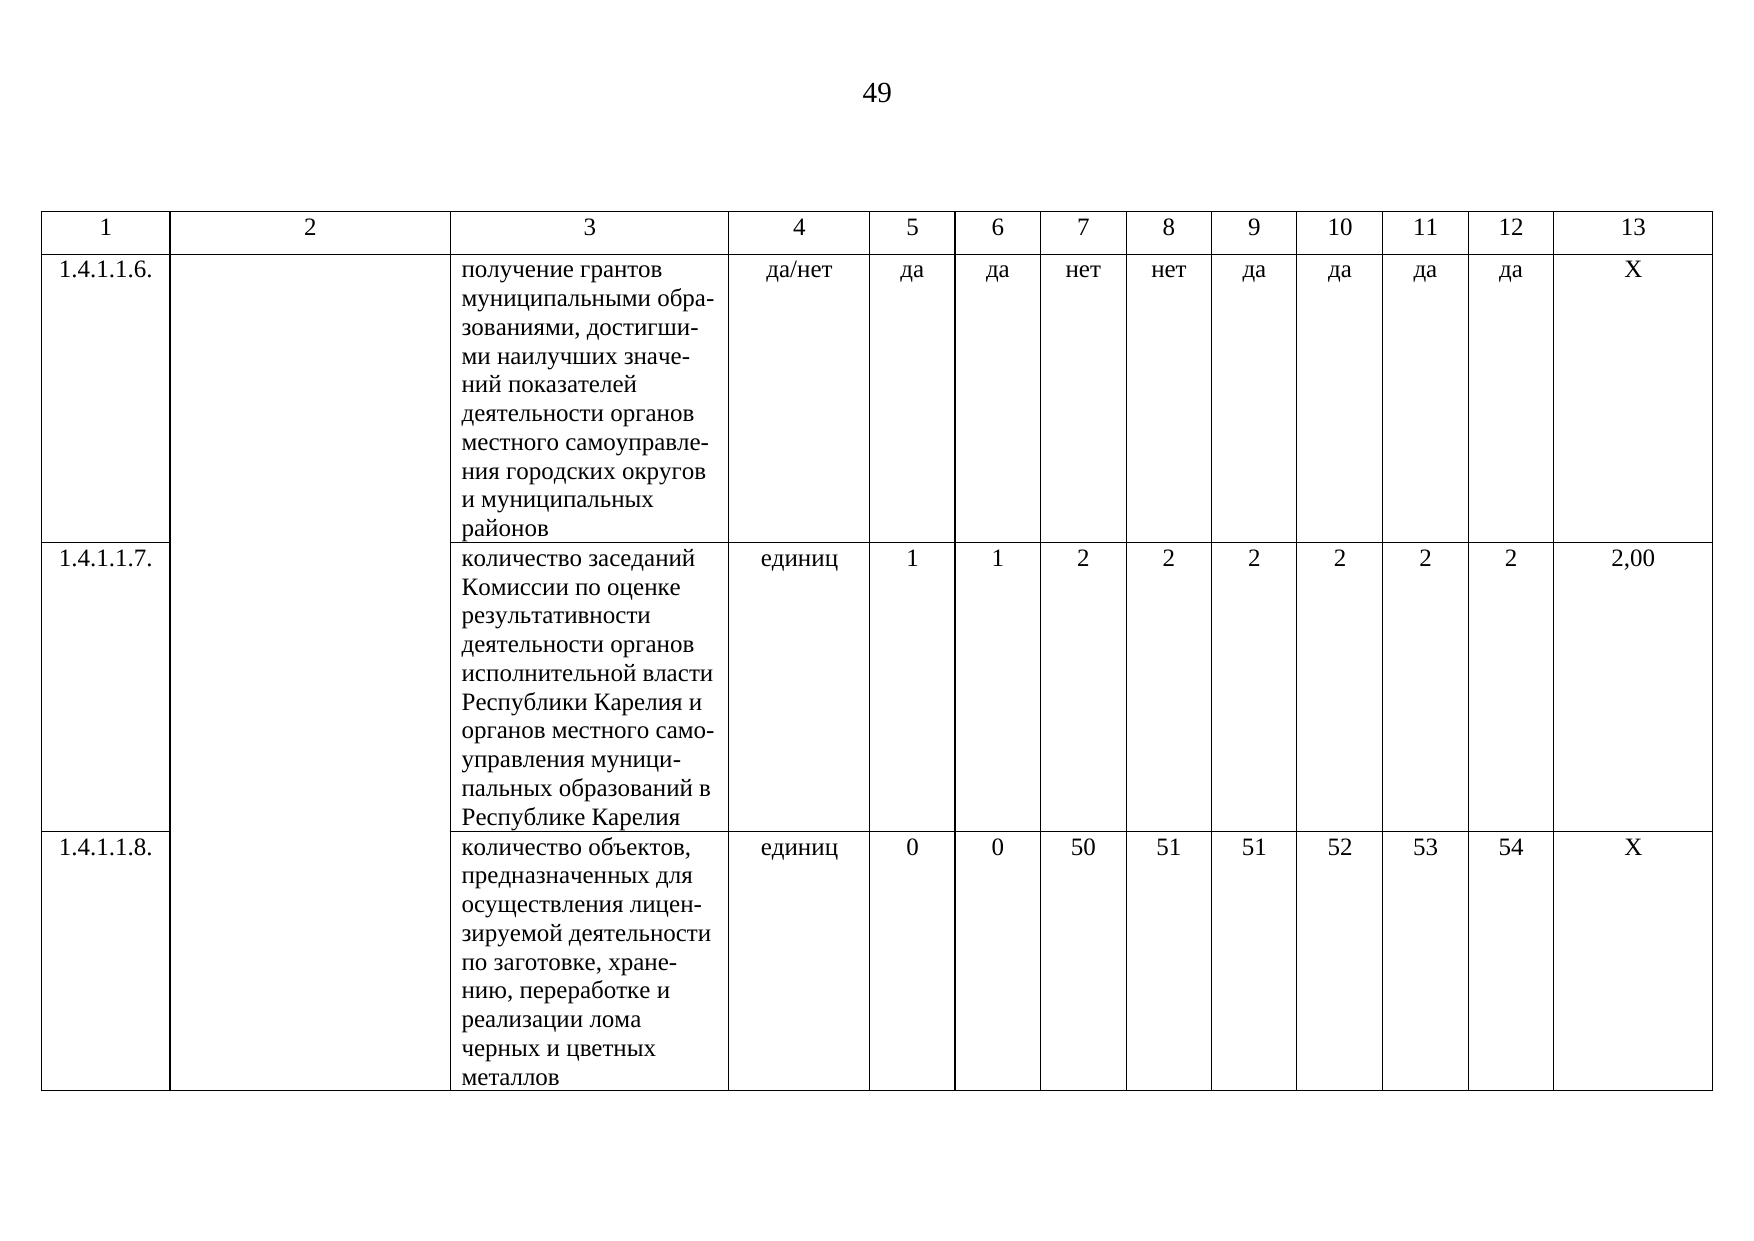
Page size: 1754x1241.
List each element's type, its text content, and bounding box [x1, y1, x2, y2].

table_cell X [1554, 255, 1712, 542]
table_cell да [1469, 255, 1553, 542]
table_cell 53 [1383, 832, 1468, 1090]
table_cell 1.4.1.1.6. [42, 255, 169, 542]
table_cell единиц [729, 832, 869, 1090]
table_cell 2 [1297, 543, 1382, 831]
table_cell нет [1127, 255, 1211, 542]
table_cell да [956, 255, 1040, 542]
table_cell 0 [870, 832, 954, 1090]
table_cell 51 [1212, 832, 1296, 1090]
table_cell 2 [1212, 543, 1296, 831]
table_header 4 [729, 212, 869, 253]
table_header 8 [1127, 212, 1211, 253]
table_cell 1.4.1.1.8. [42, 832, 169, 1090]
table_header 13 [1554, 212, 1712, 253]
table_cell количество заседаний Комиссии по оценке результативности деятельности органов исполнительной власти Республики Карелия и органов местного само-управления муници-пальных образований в Республике Карелия [451, 543, 728, 831]
table_cell 51 [1127, 832, 1211, 1090]
table_header 3 [451, 212, 728, 253]
table_header 7 [1041, 212, 1126, 253]
table_cell 2 [1041, 543, 1126, 831]
table_cell 1.4.1.1.7. [42, 543, 169, 831]
table_cell 54 [1469, 832, 1553, 1090]
table_cell 2 [1383, 543, 1468, 831]
table_header 5 [870, 212, 954, 253]
table_cell 52 [1297, 832, 1382, 1090]
table_cell 0 [956, 832, 1040, 1090]
table_header 12 [1469, 212, 1553, 253]
table_header 11 [1383, 212, 1468, 253]
table_cell 2 [1469, 543, 1553, 831]
table_cell да [1212, 255, 1296, 542]
table_cell количество объектов, предназначенных для осуществления лицен-зируемой деятельности по заготовке, хране-нию, переработке и реализации лома черных и цветных металлов [451, 832, 728, 1090]
table_cell [171, 255, 450, 1090]
table_cell нет [1041, 255, 1126, 542]
table_header 9 [1212, 212, 1296, 253]
table_cell 2,00 [1554, 543, 1712, 831]
table_header 6 [956, 212, 1040, 253]
table_cell да [870, 255, 954, 542]
table_cell 1 [870, 543, 954, 831]
table_cell 1 [956, 543, 1040, 831]
table_header 10 [1297, 212, 1382, 253]
table_cell X [1554, 832, 1712, 1090]
table_cell да [1297, 255, 1382, 542]
table_cell 50 [1041, 832, 1126, 1090]
table_header 2 [171, 212, 450, 253]
table_cell получение грантов муниципальными обра-зованиями, достигши-ми наилучших значе-ний показателей деятельности органов местного самоуправле-ния городских округов и муниципальных районов [451, 255, 728, 542]
table_cell единиц [729, 543, 869, 831]
table_cell да/нет [729, 255, 869, 542]
table_header 1 [42, 212, 169, 253]
table_cell да [1383, 255, 1468, 542]
table_cell 2 [1127, 543, 1211, 831]
